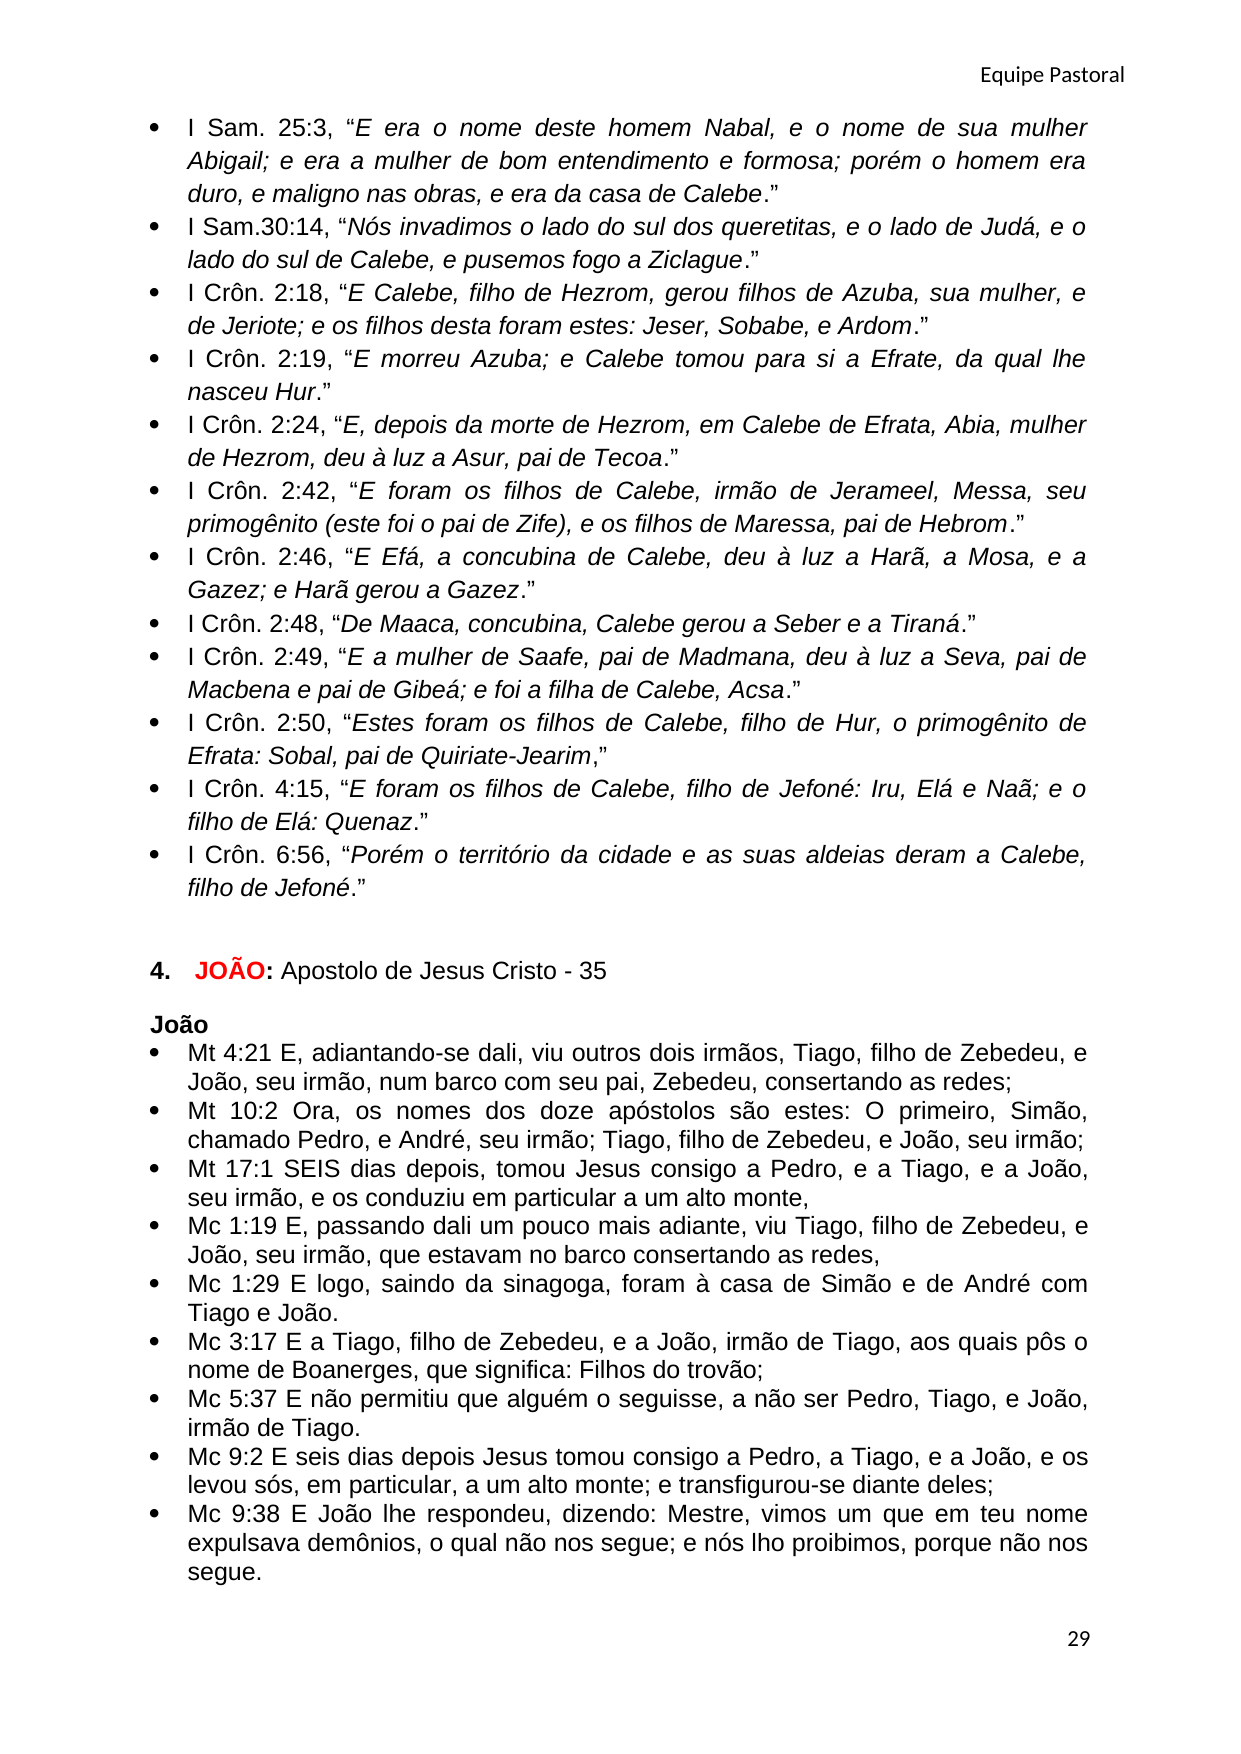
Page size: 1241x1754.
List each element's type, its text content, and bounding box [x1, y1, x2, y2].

list Mc 5:37 E não permitiu que alguém o seguisse, a não ser Pedro, Tiago, e João, irmão de Tiago. [150, 1384, 1090, 1442]
list Mc 9:2 E seis dias depois Jesus tomou consigo a Pedro, a Tiago, e a João, e os levou sós, em particular, a um alto monte; e transfigurou-se diante deles; [150, 1442, 1090, 1499]
list JOÃO: Apostolo de Jesus Cristo - 35 [150, 956, 1090, 984]
list I Sam.30:14, “Nós invadimos o lado do sul dos queretitas, e o lado de Judá, e o lado do sul de Calebe, e pusemos fogo a Ziclague.” [150, 212, 1090, 273]
list Mc 1:29 E logo, saindo da sinagoga, foram à casa de Simão e de André com Tiago e João. [150, 1269, 1090, 1326]
list Mt 4:21 E, adiantando-se dali, viu outros dois irmãos, Tiago, filho de Zebedeu, e João, seu irmão, num barco com seu pai, Zebedeu, consertando as redes; [150, 1038, 1090, 1096]
list I Crôn. 2:19, “E morreu Azuba; e Calebe tomou para si a Efrate, da qual lhe nasceu Hur.” [150, 344, 1090, 406]
text João [150, 1010, 1090, 1038]
list Mc 1:19 E, passando dali um pouco mais adiante, viu Tiago, filho de Zebedeu, e João, seu irmão, que estavam no barco consertando as redes, [150, 1211, 1090, 1269]
list I Crôn. 2:50, “Estes foram os filhos de Calebe, filho de Hur, o primogênito de Efrata: Sobal, pai de Quiriate-Jearim,” [150, 708, 1090, 770]
list Mc 9:38 E João lhe respondeu, dizendo: Mestre, vimos um que em teu nome expulsava demônios, o qual não nos segue; e nós lho proibimos, porque não nos segue. [150, 1499, 1090, 1586]
list I Crôn. 2:18, “E Calebe, filho de Hezrom, gerou filhos de Azuba, sua mulher, e de Jeriote; e os filhos desta foram estes: Jeser, Sobabe, e Ardom.” [150, 278, 1090, 340]
list Mc 3:17 E a Tiago, filho de Zebedeu, e a João, irmão de Tiago, aos quais pôs o nome de Boanerges, que significa: Filhos do trovão; [150, 1326, 1090, 1384]
list I Crôn. 2:49, “E a mulher de Saafe, pai de Madmana, deu à luz a Seva, pai de Macbena e pai de Gibeá; e foi a filha de Calebe, Acsa.” [150, 642, 1090, 703]
list I Crôn. 2:46, “E Efá, a concubina de Calebe, deu à luz a Harã, a Mosa, e a Gazez; e Harã gerou a Gazez.” [150, 542, 1090, 604]
list I Crôn. 4:15, “E foram os filhos de Calebe, filho de Jefoné: Iru, Elá e Naã; e o filho de Elá: Quenaz.” [150, 774, 1090, 836]
list I Crôn. 2:42, “E foram os filhos de Calebe, irmão de Jerameel, Messa, seu primogênito (este foi o pai de Zife), e os filhos de Maressa, pai de Hebrom.” [150, 476, 1090, 538]
list Mt 17:1 SEIS dias depois, tomou Jesus consigo a Pedro, e a Tiago, e a João, seu irmão, e os conduziu em particular a um alto monte, [150, 1154, 1090, 1211]
list Mt 10:2 Ora, os nomes dos doze apóstolos são estes: O primeiro, Simão, chamado Pedro, e André, seu irmão; Tiago, filho de Zebedeu, e João, seu irmão; [150, 1096, 1090, 1154]
list I Sam. 25:3, “E era o nome deste homem Nabal, e o nome de sua mulher Abigail; e era a mulher de bom entendimento e formosa; porém o homem era duro, e maligno nas obras, e era da casa de Calebe.” [150, 112, 1090, 207]
list I Crôn. 2:48, “De Maaca, concubina, Calebe gerou a Seber e a Tiraná.” [150, 608, 1090, 637]
list I Crôn. 6:56, “Porém o território da cidade e as suas aldeias deram a Calebe, filho de Jefoné.” [150, 840, 1090, 902]
list I Crôn. 2:24, “E, depois da morte de Hezrom, em Calebe de Efrata, Abia, mulher de Hezrom, deu à luz a Asur, pai de Tecoa.” [150, 410, 1090, 472]
